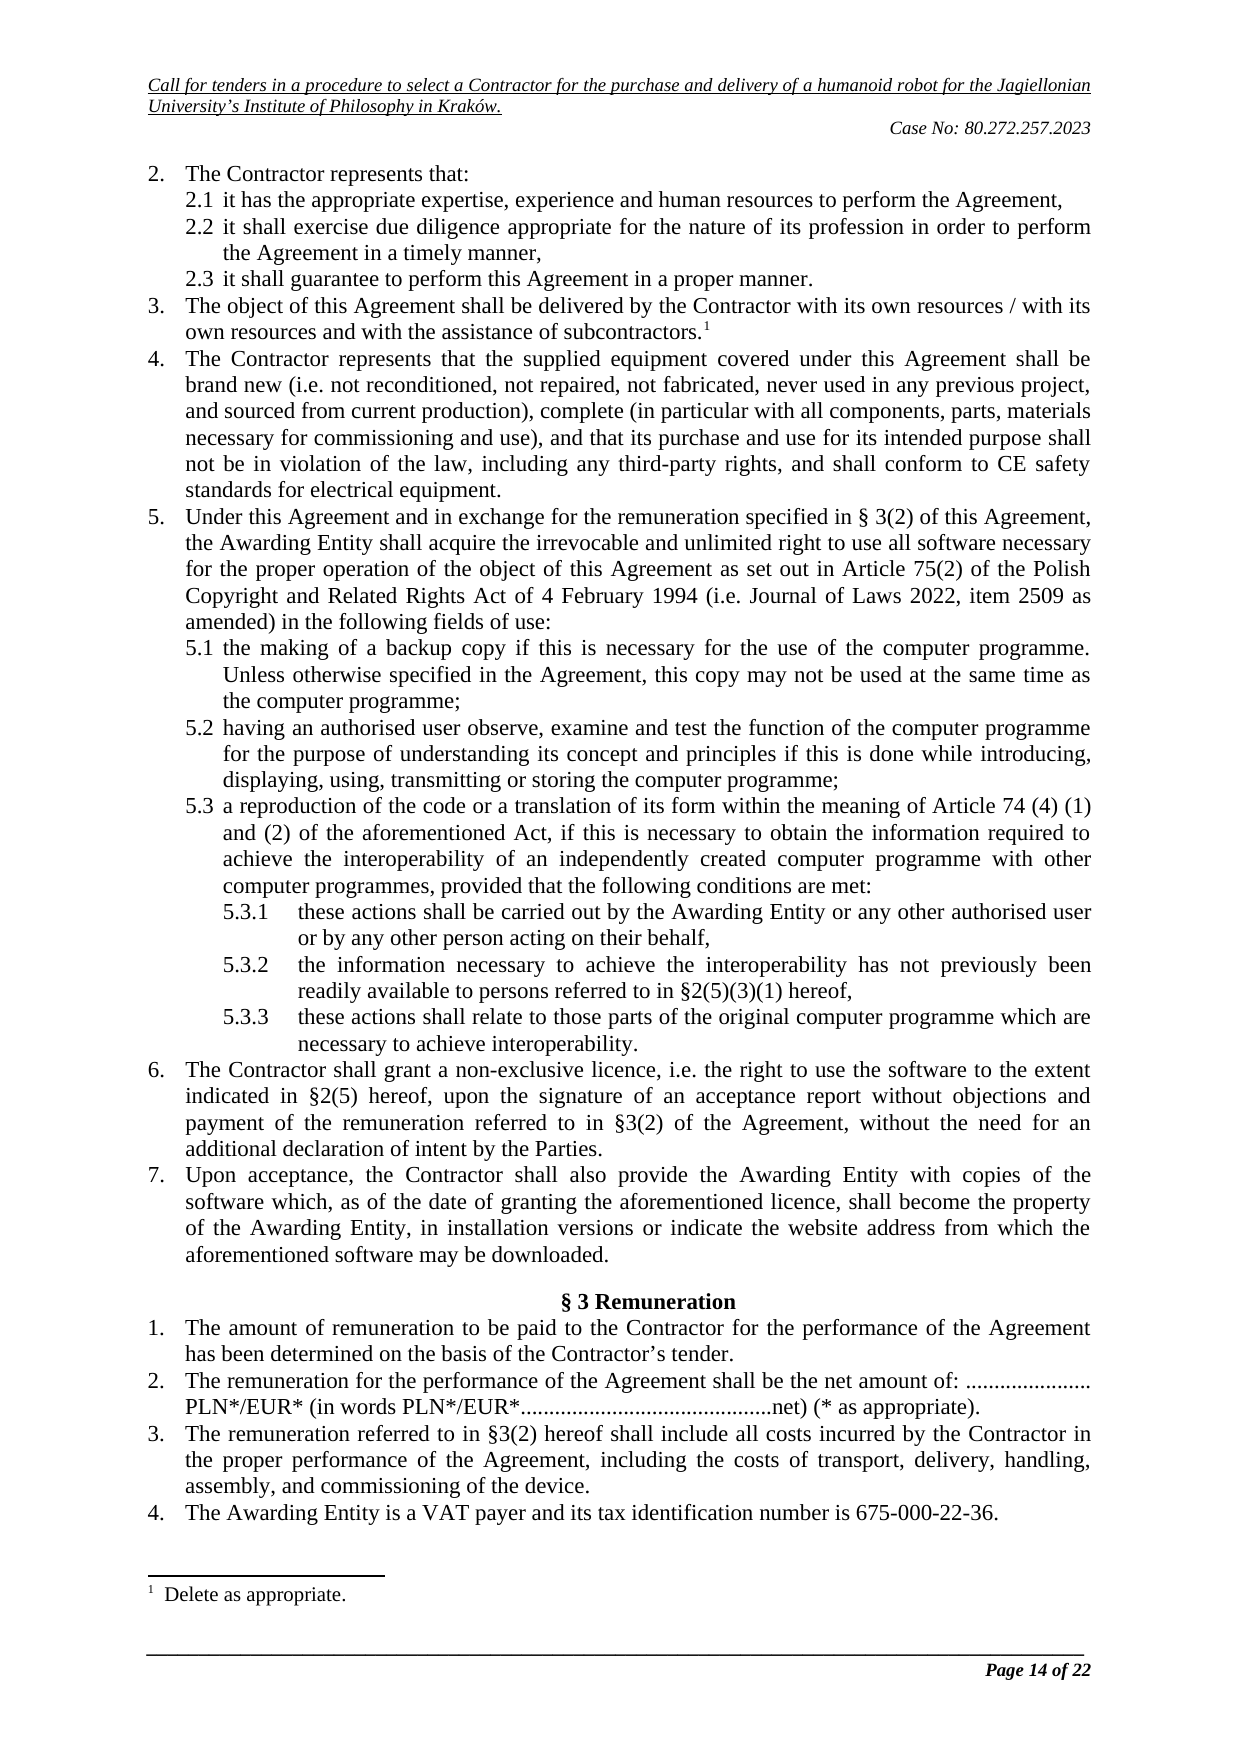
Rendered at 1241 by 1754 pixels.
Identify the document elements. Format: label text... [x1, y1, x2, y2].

list The amount of remuneration to be paid to the Contractor for the performance of the Agreement has been determined on the basis of the Contractor’s tender. [147, 1314, 1093, 1367]
list Upon acceptance, the Contractor shall also provide the Awarding Entity with copies of the software which, as of the date of granting the aforementioned licence, shall become the property of the Awarding Entity, in installation versions or indicate the website address from which the aforementioned software may be downloaded. [148, 1162, 1093, 1267]
list the information necessary to achieve the interoperability has not previously been readily available to persons referred to in §2(5)(3)(1) hereof, [223, 951, 1093, 1003]
list it shall exercise due diligence appropriate for the nature of its profession in order to perform the Agreement in a timely manner, [185, 213, 1093, 266]
list having an authorised user observe, examine and test the function of the computer programme for the purpose of understanding its concept and principles if this is done while introducing, displaying, using, transmitting or storing the computer programme; [185, 713, 1093, 793]
list The Contractor represents that the supplied equipment covered under this Agreement shall be brand new (i.e. not reconditioned, not repaired, not fabricated, never used in any previous project, and sourced from current production), complete (in particular with all components, parts, materials necessary for commissioning and use), and that its purchase and use for its intended purpose shall not be in violation of the law, including any third-party rights, and shall conform to CE safety standards for electrical equipment. [148, 344, 1093, 503]
list The remuneration referred to in §3(2) hereof shall include all costs incurred by the Contractor in the proper performance of the Agreement, including the costs of transport, delivery, handling, assembly, and commissioning of the device. [147, 1419, 1093, 1499]
list The Contractor shall grant a non-exclusive licence, i.e. the right to use the software to the extent indicated in §2(5) hereof, upon the signature of an acceptance report without objections and payment of the remuneration referred to in §3(2) of the Agreement, without the need for an additional declaration of intent by the Parties. [148, 1056, 1093, 1162]
list these actions shall relate to those parts of the original computer programme which are necessary to achieve interoperability. [223, 1003, 1093, 1056]
list it has the appropriate expertise, experience and human resources to perform the Agreement, [185, 186, 1093, 213]
text § 3 Remuneration [204, 1288, 1093, 1314]
list it shall guarantee to perform this Agreement in a proper manner. [185, 266, 1093, 292]
list Under this Agreement and in exchange for the remuneration specified in § 3(2) of this Agreement, the Awarding Entity shall acquire the irrevocable and unlimited right to use all software necessary for the proper operation of the object of this Agreement as set out in Article 75(2) of the Polish Copyright and Related Rights Act of 4 February 1994 (i.e. Journal of Laws 2022, item 2509 as amended) in the following fields of use: [148, 503, 1093, 634]
list The remuneration for the performance of the Agreement shall be the net amount of: ...................... PLN*/EUR* (in words PLN*/EUR*............................................net) (* as appropriate). [147, 1367, 1093, 1419]
list The object of this Agreement shall be delivered by the Contractor with its own resources / with its own resources and with the assistance of subcontractors. [148, 292, 1093, 344]
list The Contractor represents that: [148, 160, 1093, 186]
list the making of a backup copy if this is necessary for the use of the computer programme. Unless otherwise specified in the Agreement, this copy may not be used at the same time as the computer programme; [185, 634, 1093, 713]
list these actions shall be carried out by the Awarding Entity or any other authorised user or by any other person acting on their behalf, [223, 898, 1093, 951]
list The Awarding Entity is a VAT payer and its tax identification number is 675-000-22-36. [147, 1499, 1093, 1525]
list a reproduction of the code or a translation of its form within the meaning of Article 74 (4) (1) and (2) of the aforementioned Act, if this is necessary to obtain the information required to achieve the interoperability of an independently created computer programme with other computer programmes, provided that the following conditions are met: [185, 793, 1093, 898]
